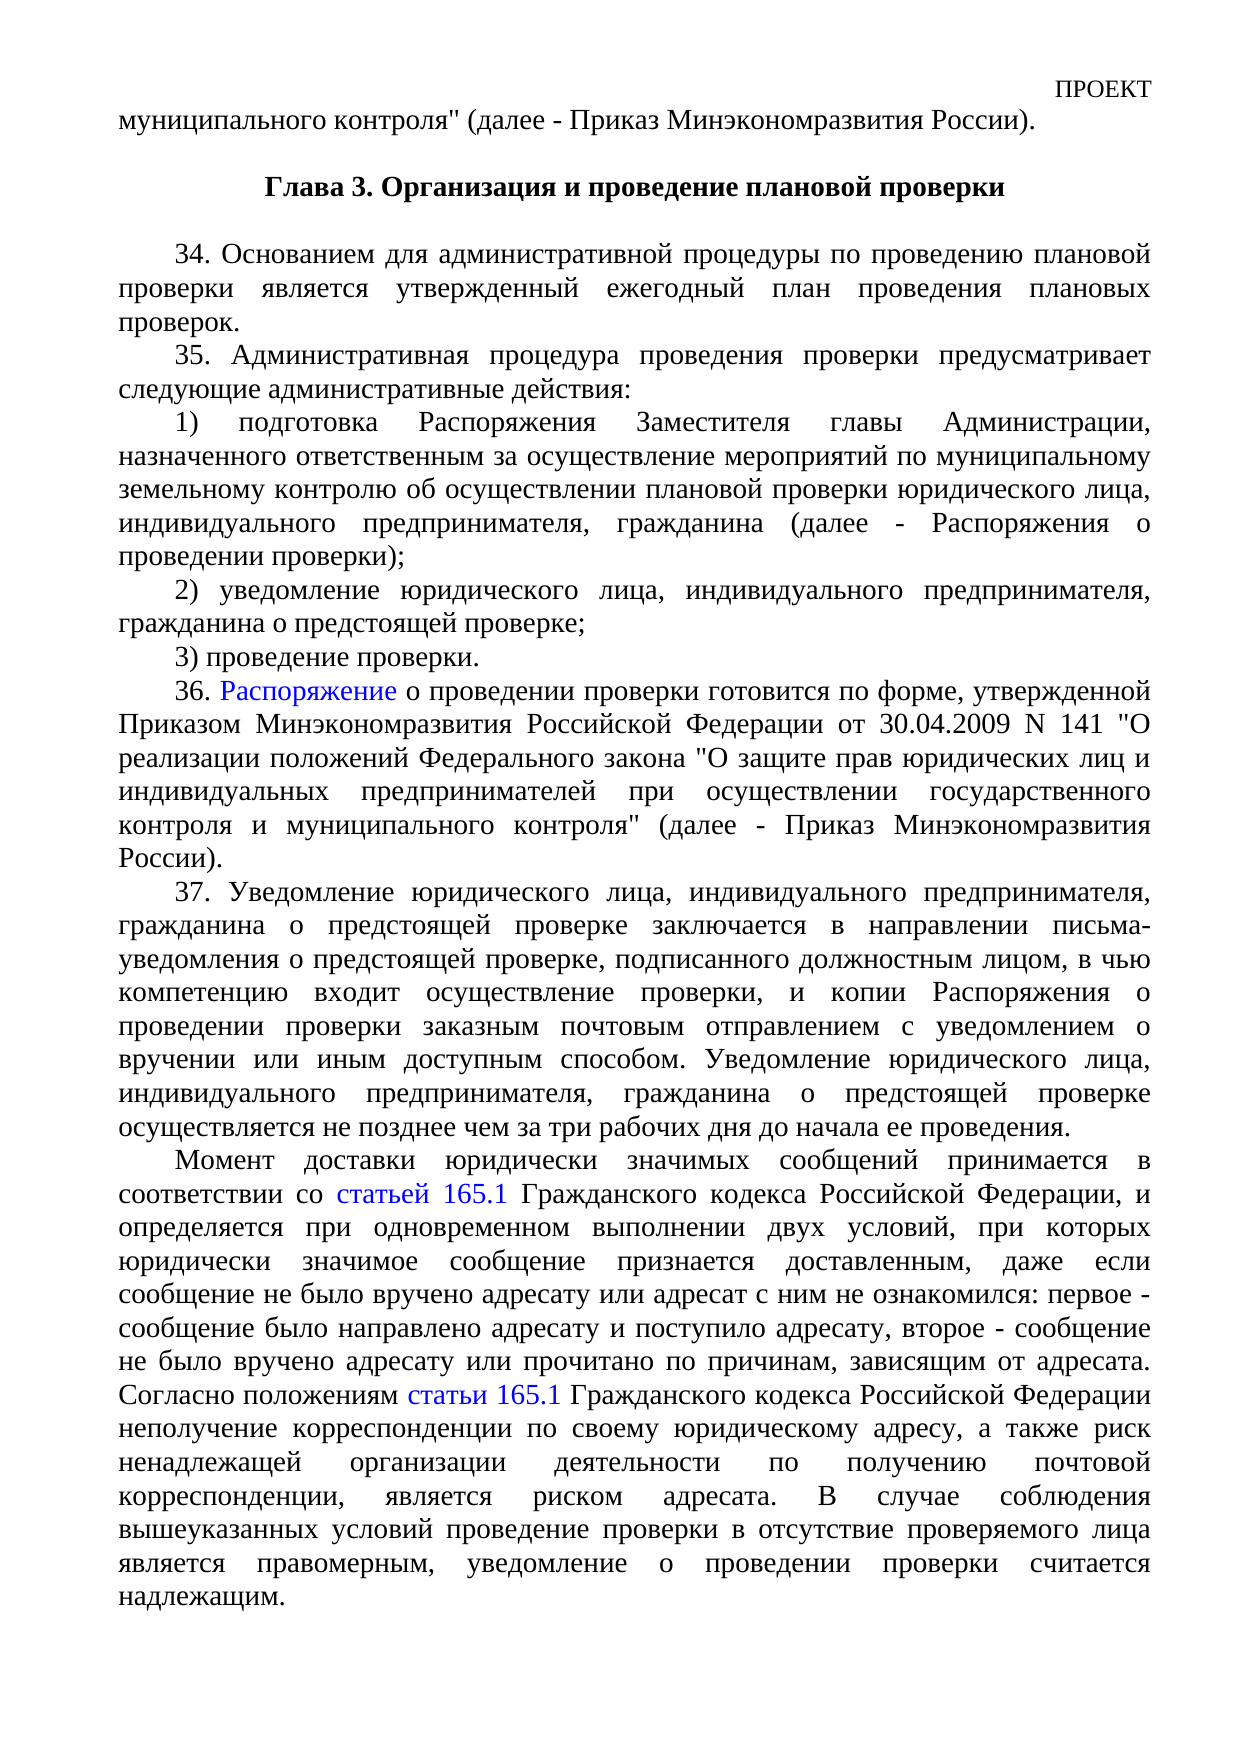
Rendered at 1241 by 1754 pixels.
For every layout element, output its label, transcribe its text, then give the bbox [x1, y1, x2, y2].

text 35. Административная процедура проведения проверки предусматривает следующие административные действия: [118, 337, 1152, 404]
text 34. Основанием для административной процедуры по проведению плановой проверки является утвержденный ежегодный план проведения плановых проверок. [118, 237, 1152, 337]
text 36. Распоряжение о проведении проверки готовится по форме, утвержденной Приказом Минэкономразвития Российской Федерации от 30.04.2009 N 141 "О реализации положений Федерального закона "О защите прав юридических лиц и индивидуальных предпринимателей при осуществлении государственного контроля и муниципального контроля" (далее - Приказ Минэкономразвития России). [118, 673, 1152, 874]
text 37. Уведомление юридического лица, индивидуального предпринимателя, гражданина о предстоящей проверке заключается в направлении письма-уведомления о предстоящей проверке, подписанного должностным лицом, в чью компетенцию входит осуществление проверки, и копии Распоряжения о проведении проверки заказным почтовым отправлением с уведомлением о вручении или иным доступным способом. Уведомление юридического лица, индивидуального предпринимателя, гражданина о предстоящей проверке осуществляется не позднее чем за три рабочих дня до начала ее проведения. [118, 874, 1152, 1142]
text Момент доставки юридически значимых сообщений принимается в соответствии со статьей 165.1 Гражданского кодекса Российской Федерации, и определяется при одновременном выполнении двух условий, при которых юридически значимое сообщение признается доставленным, даже если сообщение не было вручено адресату или адресат с ним не ознакомился: первое - сообщение было направлено адресату и поступило адресату, второе - сообщение не было вручено адресату или прочитано по причинам, зависящим от адресата. Согласно положениям статьи 165.1 Гражданского кодекса Российской Федерации неполучение корреспонденции по своему юридическому адресу, а также риск ненадлежащей организации деятельности по получению почтовой корреспонденции, является риском адресата. В случае соблюдения вышеуказанных условий проведение проверки в отсутствие проверяемого лица является правомерным, уведомление о проведении проверки считается надлежащим. [118, 1142, 1152, 1612]
title Глава 3. Организация и проведение плановой проверки [118, 169, 1152, 203]
text 3) проведение проверки. [118, 639, 1152, 673]
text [118, 102, 1152, 136]
text 2) уведомление юридического лица, индивидуального предпринимателя, гражданина о предстоящей проверке; [118, 572, 1152, 639]
text 1) подготовка Распоряжения Заместителя главы Администрации, назначенного ответственным за осуществление мероприятий по муниципальному земельному контролю об осуществлении плановой проверки юридического лица, индивидуального предпринимателя, гражданина (далее - Распоряжения о проведении проверки); [118, 404, 1152, 572]
